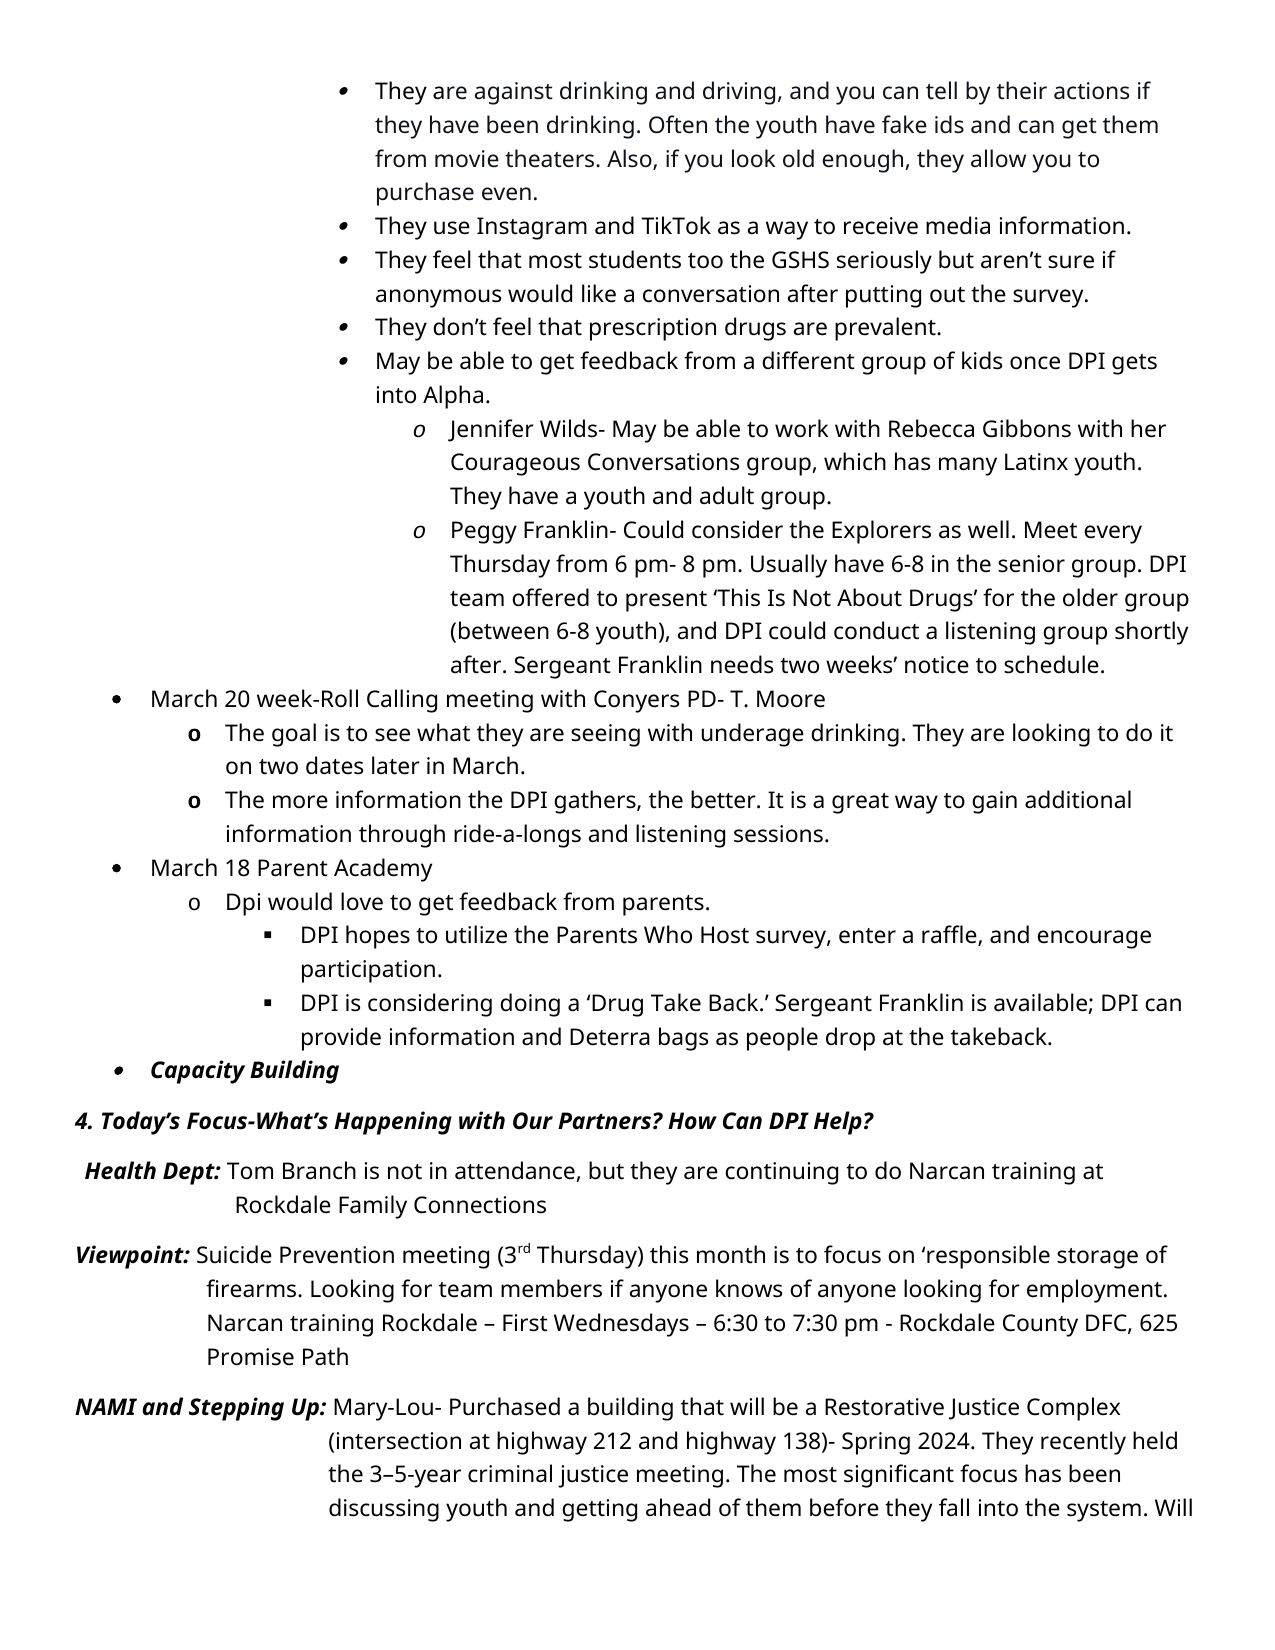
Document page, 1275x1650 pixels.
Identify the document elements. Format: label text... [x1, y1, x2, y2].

list Capacity Building [112, 1054, 1200, 1086]
list The goal is to see what they are seeing with underage drinking. They are looking to do it on two dates later in March. [187, 716, 1200, 782]
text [75, 1391, 1200, 1523]
list DPI is considering doing a ‘Drug Take Back.’ Sergeant Franklin is available; DPI can provide information and Deterra bags as people drop at the takeback. [262, 987, 1200, 1052]
list They are against drinking and driving, and you can tell by their actions if they have been drinking. Often the youth have fake ids and can get them from movie theaters. Also, if you look old enough, they allow you to purchase even. [337, 75, 1200, 207]
text Health Dept: Tom Branch is not in attendance, but they are continuing to do Narcan training at Rockdale Family Connections [84, 1155, 1200, 1220]
list Peggy Franklin- Could consider the Explorers as well. Meet every Thursday from 6 pm- 8 pm. Usually have 6-8 in the senior group. DPI team offered to present ‘This Is Not About Drugs’ for the older group (between 6-8 youth), and DPI could conduct a listening group shortly after. Sergeant Franklin needs two weeks’ notice to schedule. [412, 514, 1200, 680]
list March 20 week-Roll Calling meeting with Conyers PD- T. Moore [112, 683, 1200, 714]
text Viewpoint: Suicide Prevention meeting (3rd Thursday) this month is to focus on ‘responsible storage of firearms. Looking for team members if anyone knows of anyone looking for employment. Narcan training Rockdale – First Wednesdays – 6:30 to 7:30 pm - Rockdale County DFC, 625 Promise Path [75, 1239, 1200, 1372]
list March 18 Parent Academy [112, 852, 1200, 883]
list DPI hopes to utilize the Parents Who Host survey, enter a raffle, and encourage participation. [262, 919, 1200, 984]
list They don’t feel that prescription drugs are prevalent. [337, 311, 1200, 342]
list Jennifer Wilds- May be able to work with Rebecca Gibbons with her Courageous Conversations group, which has many Latinx youth. They have a youth and adult group. [412, 412, 1200, 511]
list Dpi would love to get feedback from parents. [187, 885, 1200, 917]
list The more information the DPI gathers, the better. It is a great way to gain additional information through ride-a-longs and listening sessions. [187, 784, 1200, 849]
list They feel that most students too the GSHS seriously but aren’t sure if anonymous would like a conversation after putting out the survey. [337, 244, 1200, 309]
text 4. Today’s Focus-What’s Happening with Our Partners? How Can DPI Help? [75, 1105, 1200, 1136]
list May be able to get feedback from a different group of kids once DPI gets into Alpha. [337, 345, 1200, 410]
list They use Instagram and TikTok as a way to receive media information. [337, 210, 1200, 241]
